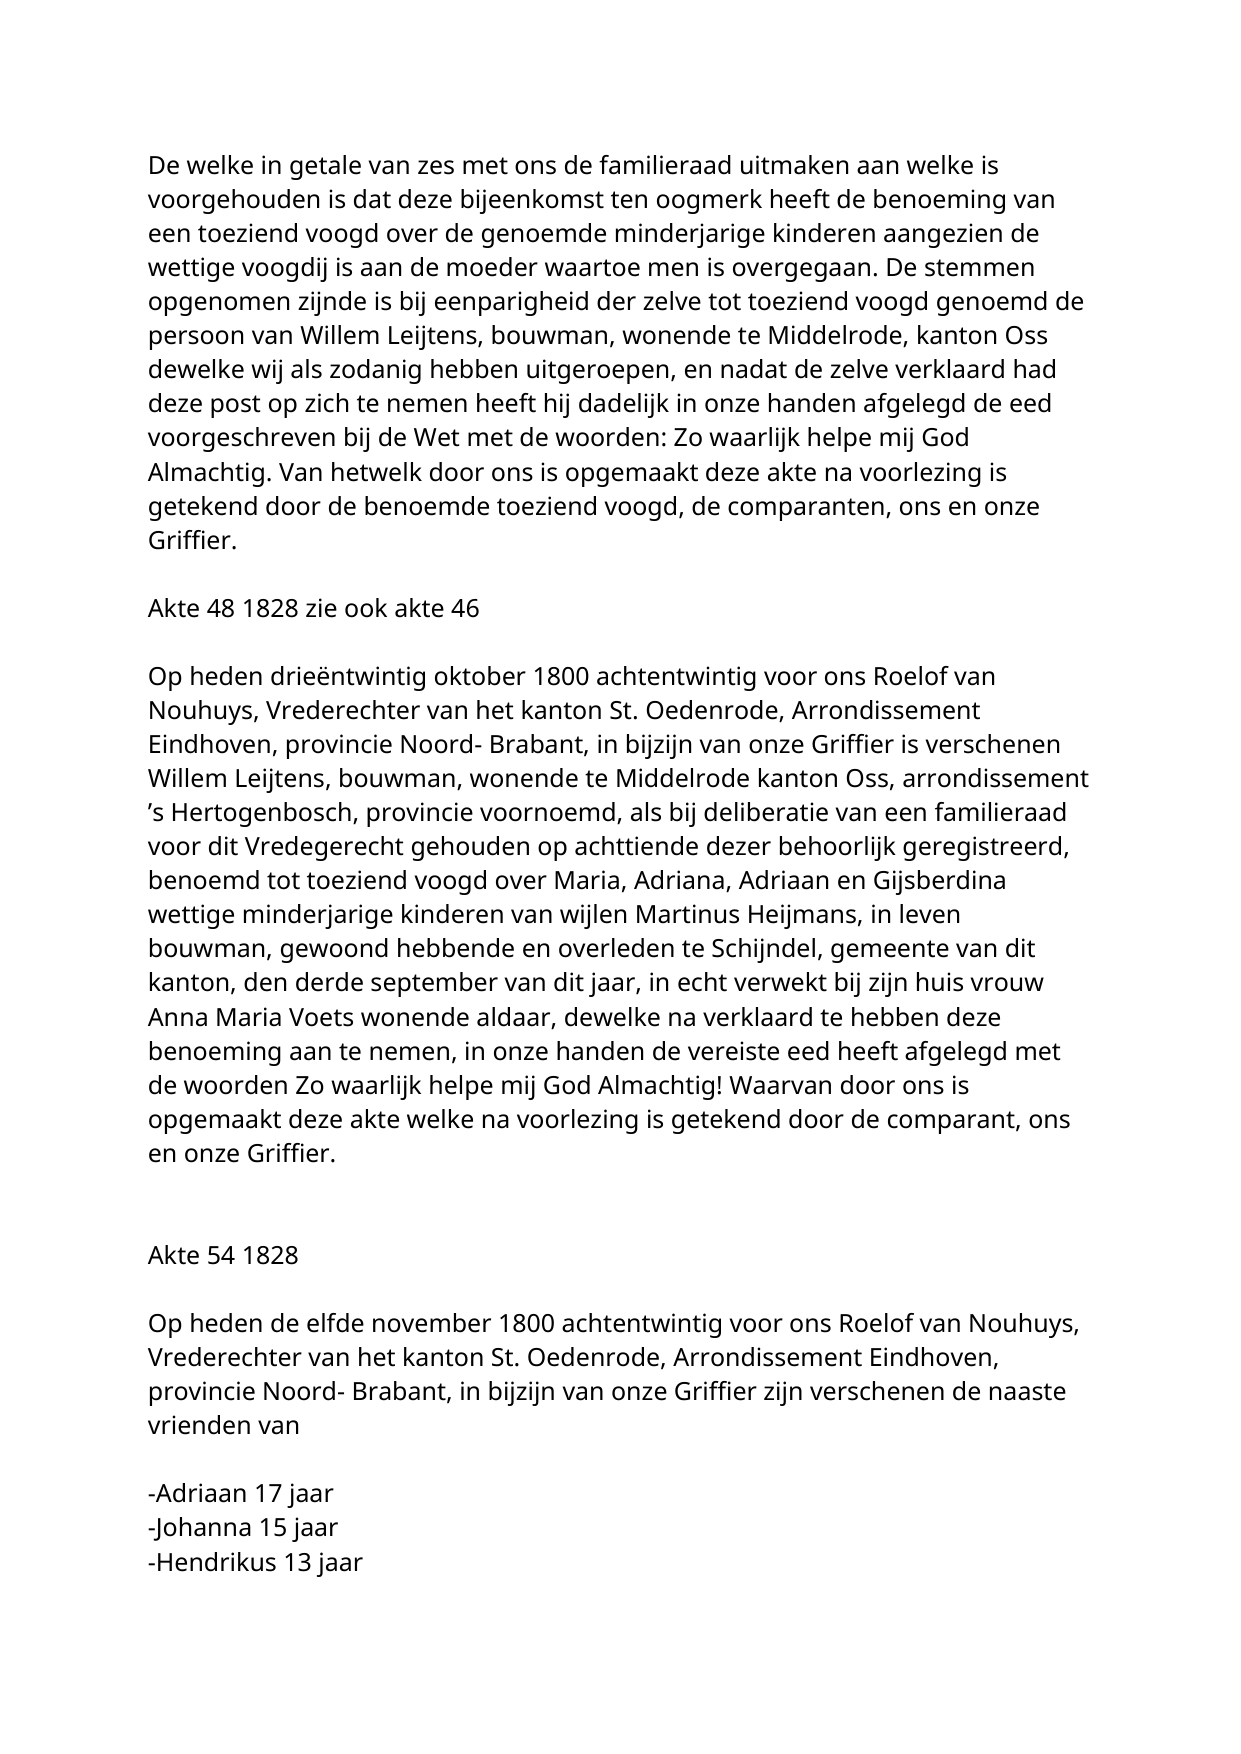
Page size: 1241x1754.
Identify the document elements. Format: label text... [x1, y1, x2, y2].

text -Hendrikus 13 jaar [148, 1544, 1093, 1578]
text De welke in getale van zes met ons de familieraad uitmaken aan welke is voorgehouden is dat deze bijeenkomst ten oogmerk heeft de benoeming van een toeziend voogd over de genoemde minderjarige kinderen aangezien de wettige voogdij is aan de moeder waartoe men is overgegaan. De stemmen opgenomen zijnde is bij eenparigheid der zelve tot toeziend voogd genoemd de persoon van Willem Leijtens, bouwman, wonende te Middelrode, kanton Oss dewelke wij als zodanig hebben uitgeroepen, en nadat de zelve verklaard had deze post op zich te nemen heeft hij dadelijk in onze handen afgelegd de eed voorgeschreven bij de Wet met de woorden: Zo waarlijk helpe mij God Almachtig. Van hetwelk door ons is opgemaakt deze akte na voorlezing is getekend door de benoemde toeziend voogd, de comparanten, ons en onze Griffier. [148, 148, 1093, 556]
text -Johanna 15 jaar [148, 1510, 1093, 1544]
text Akte 48 1828 zie ook akte 46 [148, 590, 1093, 624]
text Op heden drieëntwintig oktober 1800 achtentwintig voor ons Roelof van Nouhuys, Vrederechter van het kanton St. Oedenrode, Arrondissement Eindhoven, provincie Noord- Brabant, in bijzijn van onze Griffier is verschenen Willem Leijtens, bouwman, wonende te Middelrode kanton Oss, arrondissement ’s Hertogenbosch, provincie voornoemd, als bij deliberatie van een familieraad voor dit Vredegerecht gehouden op achttiende dezer behoorlijk geregistreerd, benoemd tot toeziend voogd over Maria, Adriana, Adriaan en Gijsberdina wettige minderjarige kinderen van wijlen Martinus Heijmans, in leven bouwman, gewoond hebbende en overleden te Schijndel, gemeente van dit kanton, den derde september van dit jaar, in echt verwekt bij zijn huis vrouw Anna Maria Voets wonende aldaar, dewelke na verklaard te hebben deze benoeming aan te nemen, in onze handen de vereiste eed heeft afgelegd met de woorden Zo waarlijk helpe mij God Almachtig! Waarvan door ons is opgemaakt deze akte welke na voorlezing is getekend door de comparant, ons en onze Griffier. [148, 658, 1093, 1169]
text -Adriaan 17 jaar [148, 1476, 1093, 1510]
text Op heden de elfde november 1800 achtentwintig voor ons Roelof van Nouhuys, Vrederechter van het kanton St. Oedenrode, Arrondissement Eindhoven, provincie Noord- Brabant, in bijzijn van onze Griffier zijn verschenen de naaste vrienden van [148, 1306, 1093, 1442]
text Akte 54 1828 [148, 1238, 1093, 1272]
